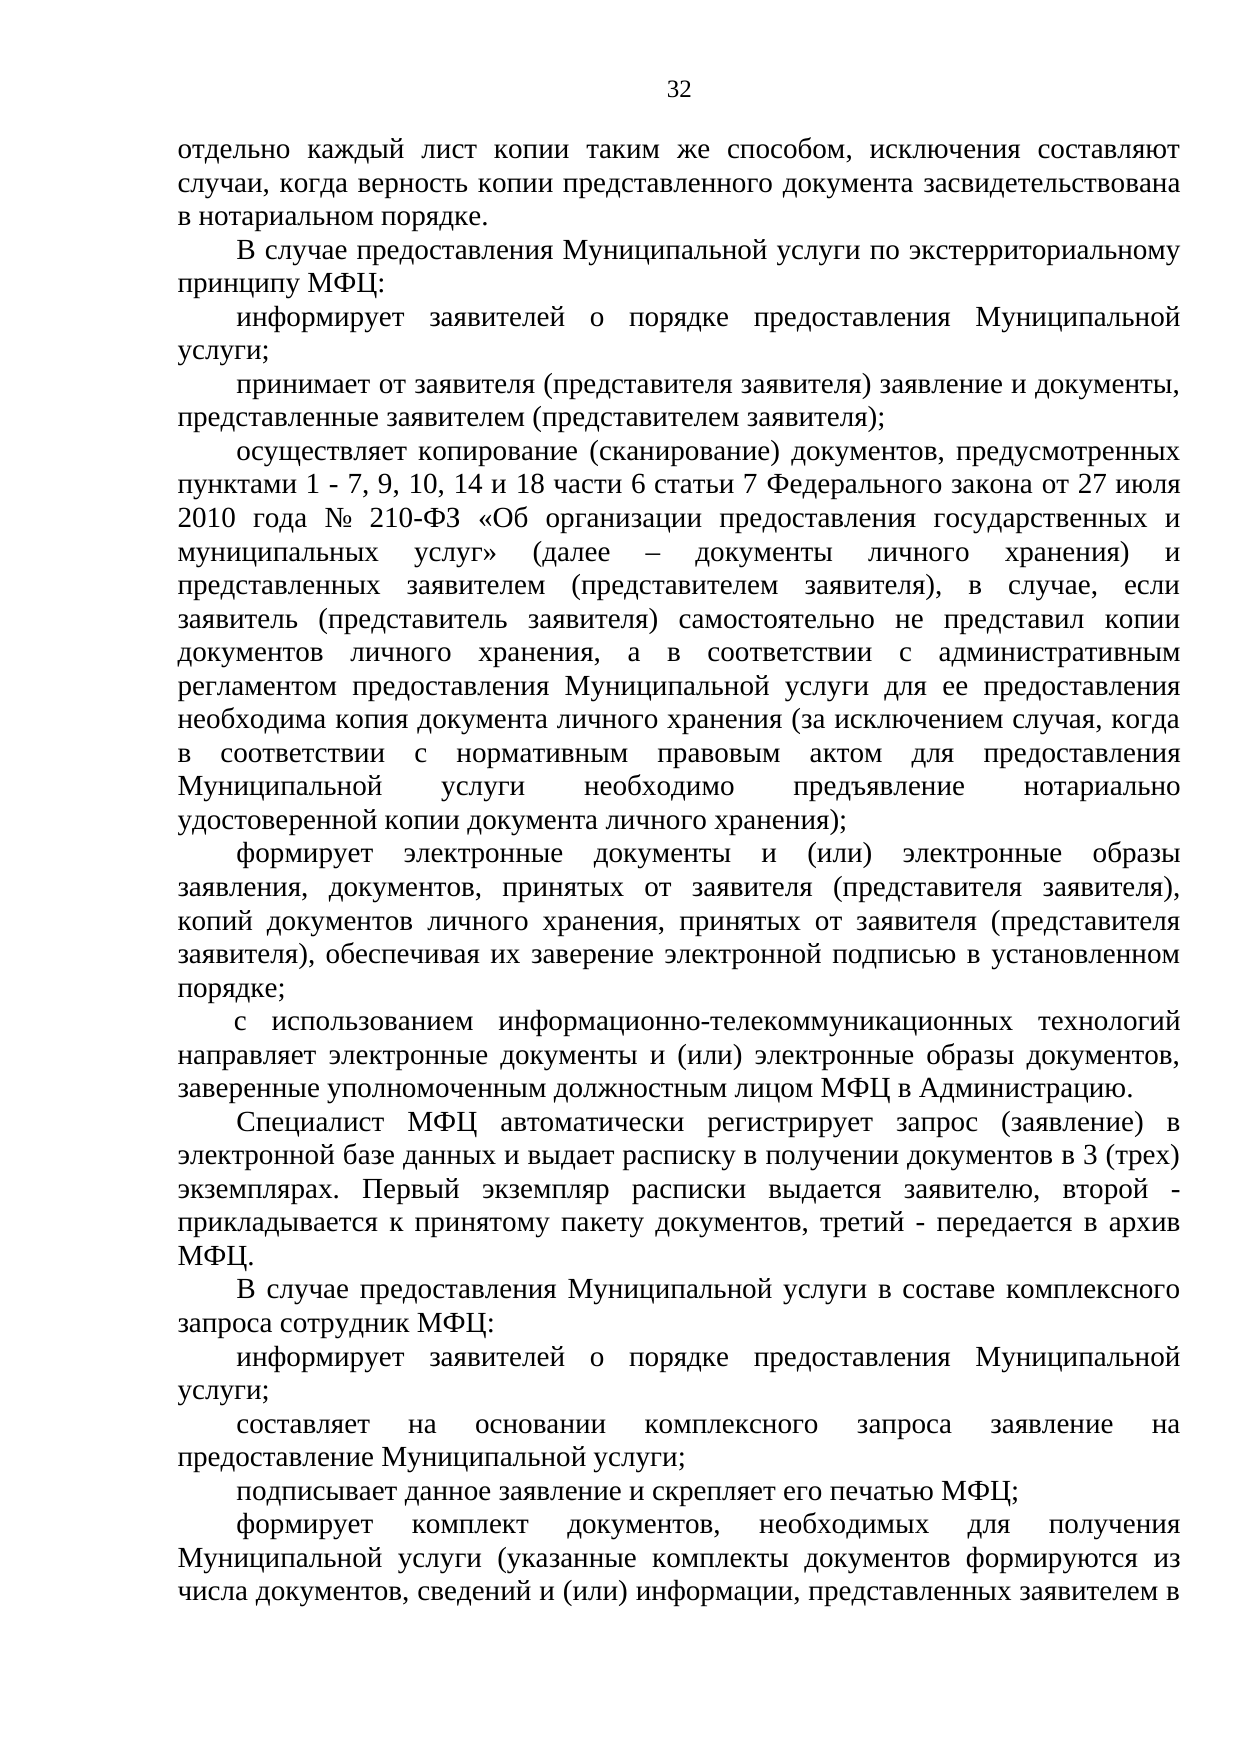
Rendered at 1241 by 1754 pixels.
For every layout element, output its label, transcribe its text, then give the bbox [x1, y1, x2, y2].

text составляет на основании комплексного запроса заявление на предоставление Муниципальной услуги; [177, 1406, 1181, 1473]
text подписывает данное заявление и скрепляет его печатью МФЦ; [177, 1473, 1181, 1506]
text В случае предоставления Муниципальной услуги в составе комплексного запроса сотрудник МФЦ: [177, 1272, 1181, 1339]
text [177, 131, 1181, 232]
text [177, 1506, 1181, 1607]
text осуществляет копирование (сканирование) документов, предусмотренных пунктами 1 - 7, 9, 10, 14 и 18 части 6 статьи 7 Федерального закона от 27 июля 2010 года № 210-ФЗ «Об организации предоставления государственных и муниципальных услуг» (далее – документы личного хранения) и представленных заявителем (представителем заявителя), в случае, если заявитель (представитель заявителя) самостоятельно не представил копии документов личного хранения, а в соответствии с административным регламентом предоставления Муниципальной услуги для ее предоставления необходима копия документа личного хранения (за исключением случая, когда в соответствии с нормативным правовым актом для предоставления Муниципальной услуги необходимо предъявление нотариально удостоверенной копии документа личного хранения); [177, 433, 1181, 836]
text Специалист МФЦ автоматически регистрирует запрос (заявление) в электронной базе данных и выдает расписку в получении документов в 3 (трех) экземплярах. Первый экземпляр расписки выдается заявителю, второй - прикладывается к принятому пакету документов, третий - передается в архив МФЦ. [177, 1104, 1181, 1272]
text принимает от заявителя (представителя заявителя) заявление и документы, представленные заявителем (представителем заявителя); [177, 366, 1181, 433]
text информирует заявителей о порядке предоставления Муниципальной услуги; [177, 299, 1181, 366]
text информирует заявителей о порядке предоставления Муниципальной услуги; [177, 1339, 1181, 1406]
text В случае предоставления Муниципальной услуги по экстерриториальному принципу МФЦ: [177, 232, 1181, 299]
text с использованием информационно-телекоммуникационных технологий направляет электронные документы и (или) электронные образы документов, заверенные уполномоченным должностным лицом МФЦ в Администрацию. [177, 1003, 1181, 1104]
text формирует электронные документы и (или) электронные образы заявления, документов, принятых от заявителя (представителя заявителя), копий документов личного хранения, принятых от заявителя (представителя заявителя), обеспечивая их заверение электронной подписью в установленном порядке; [177, 836, 1181, 1003]
